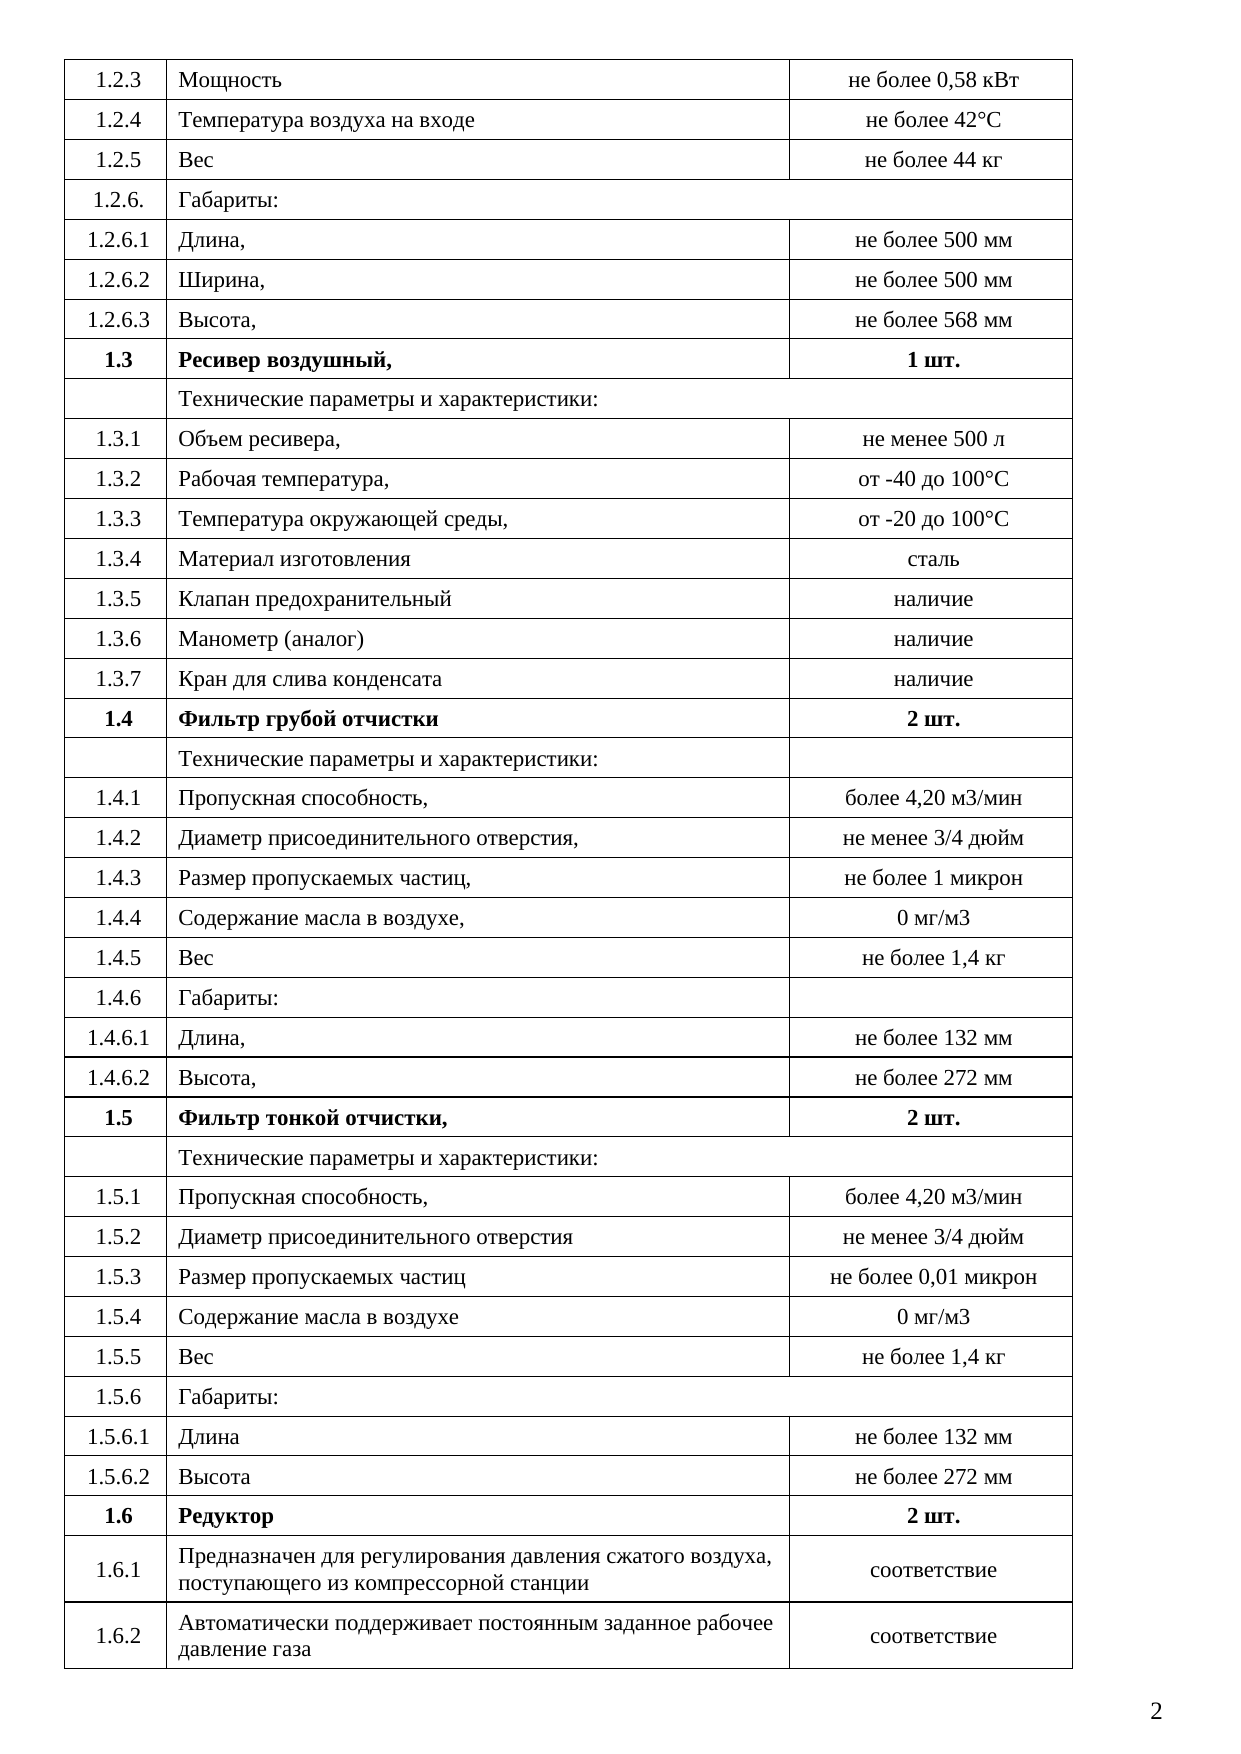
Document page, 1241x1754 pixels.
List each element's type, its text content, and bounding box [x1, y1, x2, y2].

table_cell 1.2.6.3 [65, 300, 166, 338]
table_cell Пропускная способность, [167, 1177, 789, 1216]
table_cell 1.4 [65, 699, 166, 737]
table_cell Содержание масла в воздухе, [167, 898, 789, 937]
table_cell Рабочая температура, [167, 459, 789, 498]
table_cell Высота, [167, 300, 789, 338]
table_cell Ресивер воздушный, [167, 339, 789, 378]
table_cell не более 272 мм [790, 1456, 1072, 1495]
table_cell не более 42°C [790, 100, 1072, 139]
table_cell 1.5.5 [65, 1337, 166, 1376]
table_cell 2 шт. [790, 699, 1072, 737]
table_cell не более 1,4 кг [790, 1337, 1072, 1376]
table_cell [790, 978, 1072, 1017]
table_cell 1.2.5 [65, 140, 166, 179]
table_cell 1.5 [65, 1098, 166, 1136]
table_cell 1.4.4 [65, 898, 166, 937]
table_cell 1.2.3 [65, 60, 166, 99]
table_cell Вес [167, 140, 789, 179]
table_cell не более 1,4 кг [790, 938, 1072, 977]
table_cell Автоматически поддерживает постоянным заданное рабочее давление газа [167, 1603, 789, 1668]
table_cell Вес [167, 938, 789, 977]
table_cell Размер пропускаемых частиц [167, 1257, 789, 1296]
table_cell Клапан предохранительный [167, 579, 789, 618]
table_cell 1 шт. [790, 339, 1072, 378]
table_cell не менее 3/4 дюйм [790, 818, 1072, 857]
table_cell 1.5.2 [65, 1217, 166, 1256]
table_cell 1.6.2 [65, 1603, 166, 1668]
table_cell не менее 3/4 дюйм [790, 1217, 1072, 1256]
table_cell наличие [790, 619, 1072, 657]
table_cell Длина, [167, 220, 789, 258]
table_cell Фильтр тонкой отчистки, [167, 1098, 789, 1136]
table_cell от -20 до 100°C [790, 499, 1072, 538]
table_cell [65, 379, 166, 418]
table_cell 1.5.6.2 [65, 1456, 166, 1495]
table_cell Высота [167, 1456, 789, 1495]
table_cell 1.3.1 [65, 419, 166, 458]
table_cell Фильтр грубой отчистки [167, 699, 789, 737]
table_cell 1.4.2 [65, 818, 166, 857]
table_cell от -40 до 100°C [790, 459, 1072, 498]
table_cell Диаметр присоединительного отверстия [167, 1217, 789, 1256]
table_cell Габариты: [167, 180, 1072, 219]
table_cell не менее 500 л [790, 419, 1072, 458]
table_cell Технические параметры и характеристики: [167, 738, 789, 777]
table_cell 1.4.1 [65, 778, 166, 817]
table_cell 1.4.5 [65, 938, 166, 977]
table_cell [790, 738, 1072, 777]
table_cell 1.6 [65, 1496, 166, 1535]
table_cell не более 1 микрон [790, 858, 1072, 897]
table_cell 1.3.6 [65, 619, 166, 657]
table_cell 1.3.4 [65, 539, 166, 578]
table_cell не более 500 мм [790, 220, 1072, 258]
table_cell 1.3.3 [65, 499, 166, 538]
table_cell Высота, [167, 1058, 789, 1096]
table_cell [65, 1137, 166, 1176]
table_cell Содержание масла в воздухе [167, 1297, 789, 1336]
table_cell Температура воздуха на входе [167, 100, 789, 139]
table_cell 1.5.6.1 [65, 1417, 166, 1455]
table_cell 2 шт. [790, 1496, 1072, 1535]
table_cell не более 0,58 кВт [790, 60, 1072, 99]
table_cell 1.6.1 [65, 1536, 166, 1601]
table_cell соответствие [790, 1603, 1072, 1668]
table_cell 1.3.2 [65, 459, 166, 498]
table_cell не более 44 кг [790, 140, 1072, 179]
table_cell 1.2.6.1 [65, 220, 166, 258]
table_cell 1.2.6.2 [65, 260, 166, 298]
table_cell наличие [790, 659, 1072, 697]
table_cell 1.2.6. [65, 180, 166, 219]
table_cell Габариты: [167, 978, 789, 1017]
table_cell не более 0,01 микрон [790, 1257, 1072, 1296]
table_cell 1.5.1 [65, 1177, 166, 1216]
table_cell 1.3 [65, 339, 166, 378]
table_cell Габариты: [167, 1377, 1072, 1416]
table_cell 0 мг/м3 [790, 898, 1072, 937]
table_cell Технические параметры и характеристики: [167, 1137, 1072, 1176]
table_cell Вес [167, 1337, 789, 1376]
table_cell более 4,20 м3/мин [790, 778, 1072, 817]
table_cell не более 132 мм [790, 1417, 1072, 1455]
table_cell Кран для слива конденсата [167, 659, 789, 697]
table_cell Редуктор [167, 1496, 789, 1535]
table_cell Предназначен для регулирования давления сжатого воздуха, поступающего из компрессорной станции [167, 1536, 789, 1601]
table_cell 1.3.5 [65, 579, 166, 618]
table_cell [65, 738, 166, 777]
table_cell Температура окружающей среды, [167, 499, 789, 538]
table_cell 1.4.3 [65, 858, 166, 897]
table_cell 1.5.3 [65, 1257, 166, 1296]
table_cell Технические параметры и характеристики: [167, 379, 1072, 418]
table_cell Ширина, [167, 260, 789, 298]
table_cell Диаметр присоединительного отверстия, [167, 818, 789, 857]
table_cell не более 568 мм [790, 300, 1072, 338]
table_cell 1.4.6 [65, 978, 166, 1017]
table_cell 1.5.6 [65, 1377, 166, 1416]
table_cell не более 132 мм [790, 1018, 1072, 1056]
table_cell 1.5.4 [65, 1297, 166, 1336]
table_cell не более 500 мм [790, 260, 1072, 298]
table_cell Материал изготовления [167, 539, 789, 578]
table_cell Пропускная способность, [167, 778, 789, 817]
table_cell 2 шт. [790, 1098, 1072, 1136]
table_cell более 4,20 м3/мин [790, 1177, 1072, 1216]
table_cell Размер пропускаемых частиц, [167, 858, 789, 897]
table_cell сталь [790, 539, 1072, 578]
table_cell не более 272 мм [790, 1058, 1072, 1096]
table_cell Объем ресивера, [167, 419, 789, 458]
table_cell 1.2.4 [65, 100, 166, 139]
table_cell Манометр (аналог) [167, 619, 789, 657]
table_cell соответствие [790, 1536, 1072, 1601]
table_cell Мощность [167, 60, 789, 99]
table_cell 1.4.6.1 [65, 1018, 166, 1056]
table_cell Длина, [167, 1018, 789, 1056]
table_cell Длина [167, 1417, 789, 1455]
table_cell 1.3.7 [65, 659, 166, 697]
table_cell 1.4.6.2 [65, 1058, 166, 1096]
table_cell наличие [790, 579, 1072, 618]
table_cell 0 мг/м3 [790, 1297, 1072, 1336]
